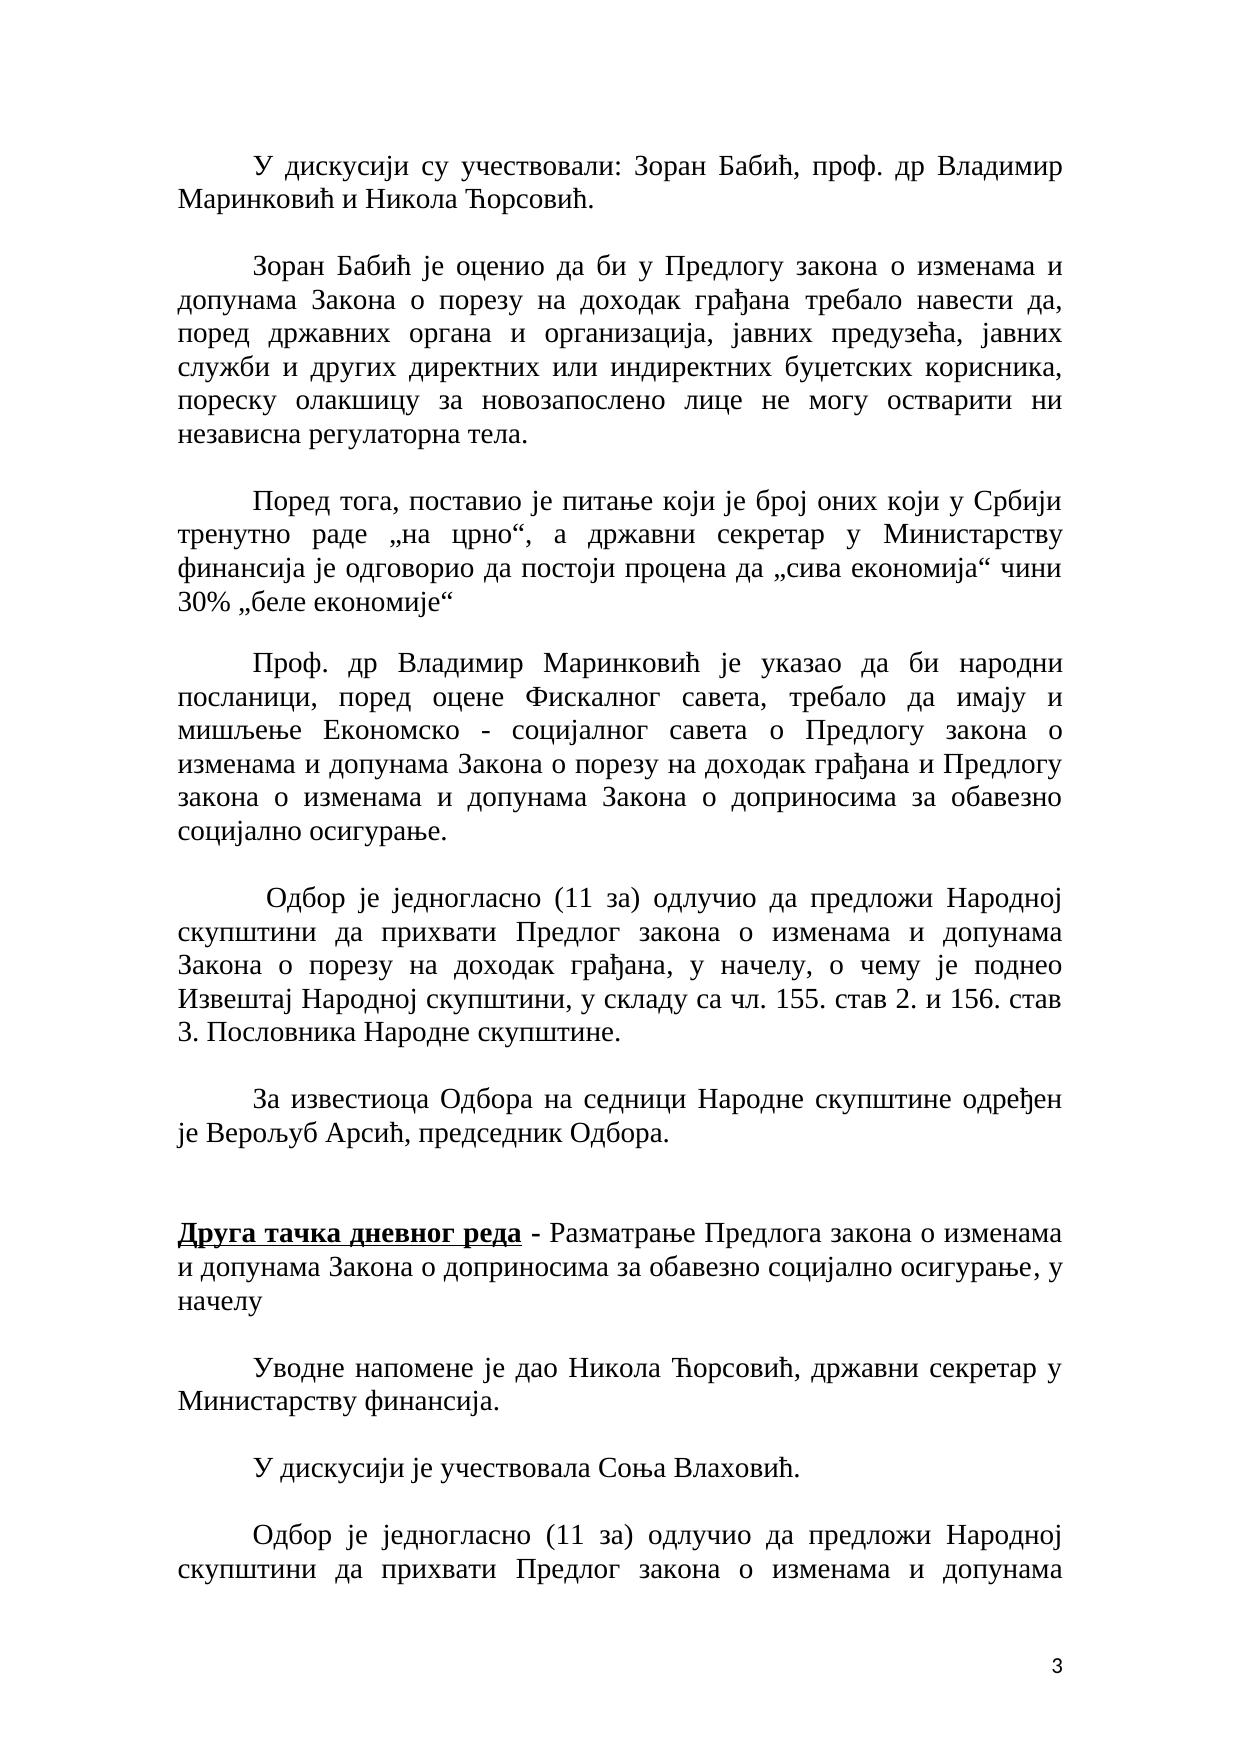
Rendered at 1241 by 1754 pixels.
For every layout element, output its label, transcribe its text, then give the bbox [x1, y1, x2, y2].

text Друга тачка дневног реда - Разматрање Предлога закона о изменама и допунама Закона о доприносима за обавезно социјално осигурање, у начелу [177, 1216, 1063, 1316]
text У дискусији су учествовали: Зоран Бабић, проф. др Владимир Маринковић и Никола Ћорсовић. [177, 148, 1063, 215]
text Поред тога, поставио је питање који је број оних који у Србији тренутно раде „на црно“, а државни секретар у Министарству финансија је одговорио да постоји процена да „сива економија“ чини 30% „беле економије“ [177, 483, 1063, 617]
text Одбор је једногласно (11 за) одлучио да предложи Народној скупштини да прихвати Предлог закона о изменама и допунама Закона о порезу на доходак грађана, у начелу, о чему је поднео Извештај Народној скупштини, у складу са чл. 155. став 2. и 156. став 3. Пословника Народне скупштине. [177, 880, 1063, 1048]
text Проф. др Владимир Маринковић је указао да би народни посланици, поред оцене Фискалног савета, требало да имају и мишљење Економско - социјалног савета о Предлогу закона о изменама и допунама Закона о порезу на доходак грађана и Предлогу закона о изменама и допунама Закона о доприносима за обавезно социјално осигурање. [177, 645, 1063, 847]
text За известиоца Одбора на седници Народне скупштине одређен је Верољуб Арсић, председник Одбора. [177, 1081, 1063, 1148]
text У дискусији је учествовала Соња Влаховић. [177, 1450, 1063, 1484]
text Зоран Бабић је оценио да би у Предлогу закона о изменама и допунама Закона о порезу на доходак грађана требало навести да, поред државних органа и организација, јавних предузећа, јавних служби и других директних или индиректних буџетских корисника, пореску олакшицу за новозапослено лице не могу остварити ни независна регулаторна тела. [177, 248, 1063, 449]
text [177, 1517, 1063, 1584]
text Уводне напомене је дао Никола Ћорсовић, државни секретар у Министарству финансија. [177, 1350, 1063, 1417]
